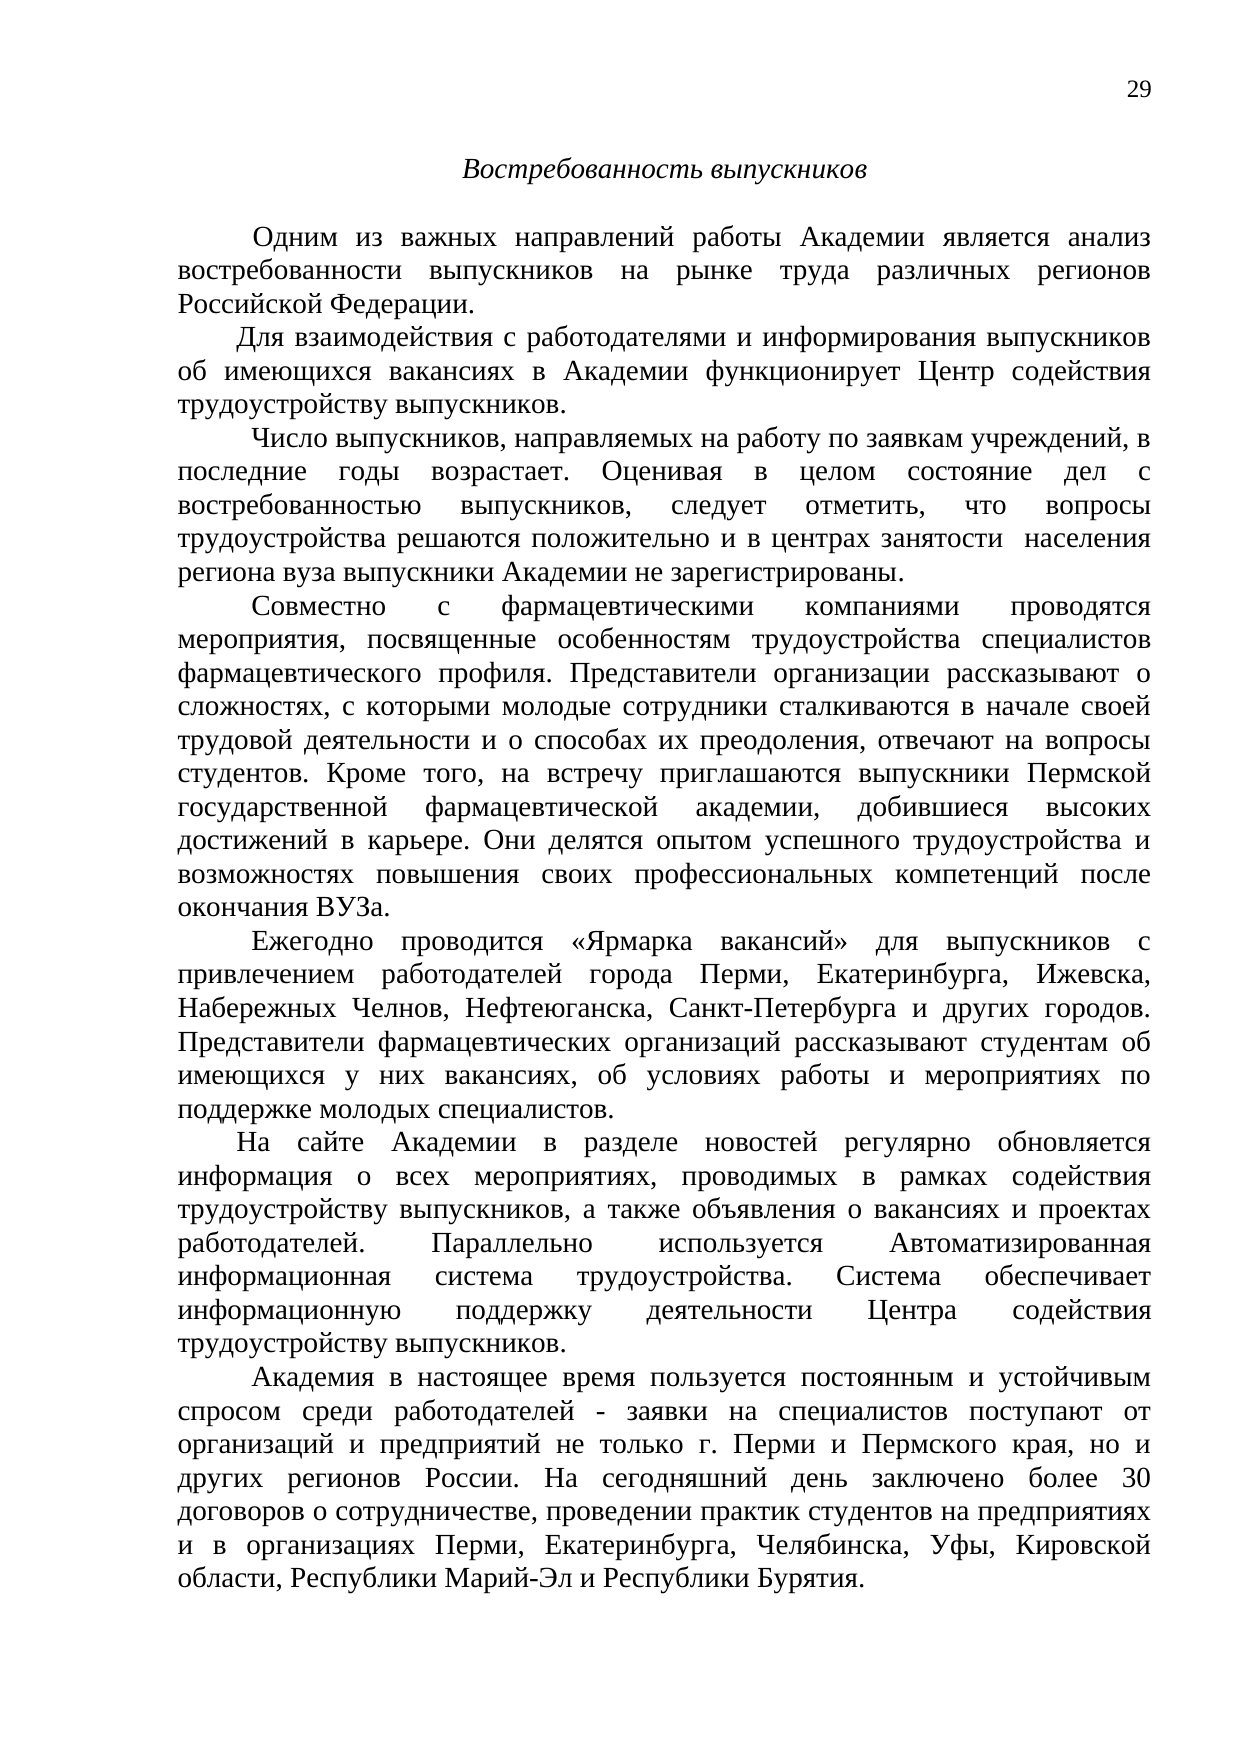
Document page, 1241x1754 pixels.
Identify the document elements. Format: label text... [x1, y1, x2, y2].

text Востребованность выпускников [177, 152, 1152, 185]
text На сайте Академии в разделе новостей регулярно обновляется информация о всех мероприятиях, проводимых в рамках содействия трудоустройству выпускников, а также объявления о вакансиях и проектах работодателей. Параллельно используется Автоматизированная информационная система трудоустройства. Система обеспечивает информационную поддержку деятельности Центра содействия трудоустройству выпускников. [177, 1124, 1152, 1359]
text Число выпускников, направляемых на работу по заявкам учреждений, в последние годы возрастает. Оценивая в целом состояние дел с востребованностью выпускников, следует отметить, что вопросы трудоустройства решаются положительно и в центрах занятости населения региона вуза выпускники Академии не зарегистрированы. [177, 420, 1152, 588]
text Одним из важных направлений работы Академии является анализ востребованности выпускников на рынке труда различных регионов Российской Федерации. [177, 219, 1152, 319]
text Академия в настоящее время пользуется постоянным и устойчивым спросом среди работодателей - заявки на специалистов поступают от организаций и предприятий не только г. Перми и Пермского края, но и других регионов России. На сегодняшний день заключено более 30 договоров о сотрудничестве, проведении практик студентов на предприятиях и в организациях Перми, Екатеринбурга, Челябинска, Уфы, Кировской области, Республики Марий-Эл и Республики Бурятия. [177, 1359, 1152, 1594]
text Совместно с фармацевтическими компаниями проводятся мероприятия, посвященные особенностям трудоустройства специалистов фармацевтического профиля. Представители организации рассказывают о сложностях, с которыми молодые сотрудники сталкиваются в начале своей трудовой деятельности и о способах их преодоления, отвечают на вопросы студентов. Кроме того, на встречу приглашаются выпускники Пермской государственной фармацевтической академии, добившиеся высоких достижений в карьере. Они делятся опытом успешного трудоустройства и возможностях повышения своих профессиональных компетенций после окончания ВУЗа. [177, 588, 1152, 923]
text Ежегодно проводится «Ярмарка вакансий» для выпускников с привлечением работодателей города Перми, Екатеринбурга, Ижевска, Набережных Челнов, Нефтеюганска, Санкт-Петербурга и других городов. Представители фармацевтических организаций рассказывают студентам об имеющихся у них вакансиях, об условиях работы и мероприятиях по поддержке молодых специалистов. [177, 923, 1152, 1124]
text Для взаимодействия с работодателями и информирования выпускников об имеющихся вакансиях в Академии функционирует Центр содействия трудоустройству выпускников. [177, 319, 1152, 420]
